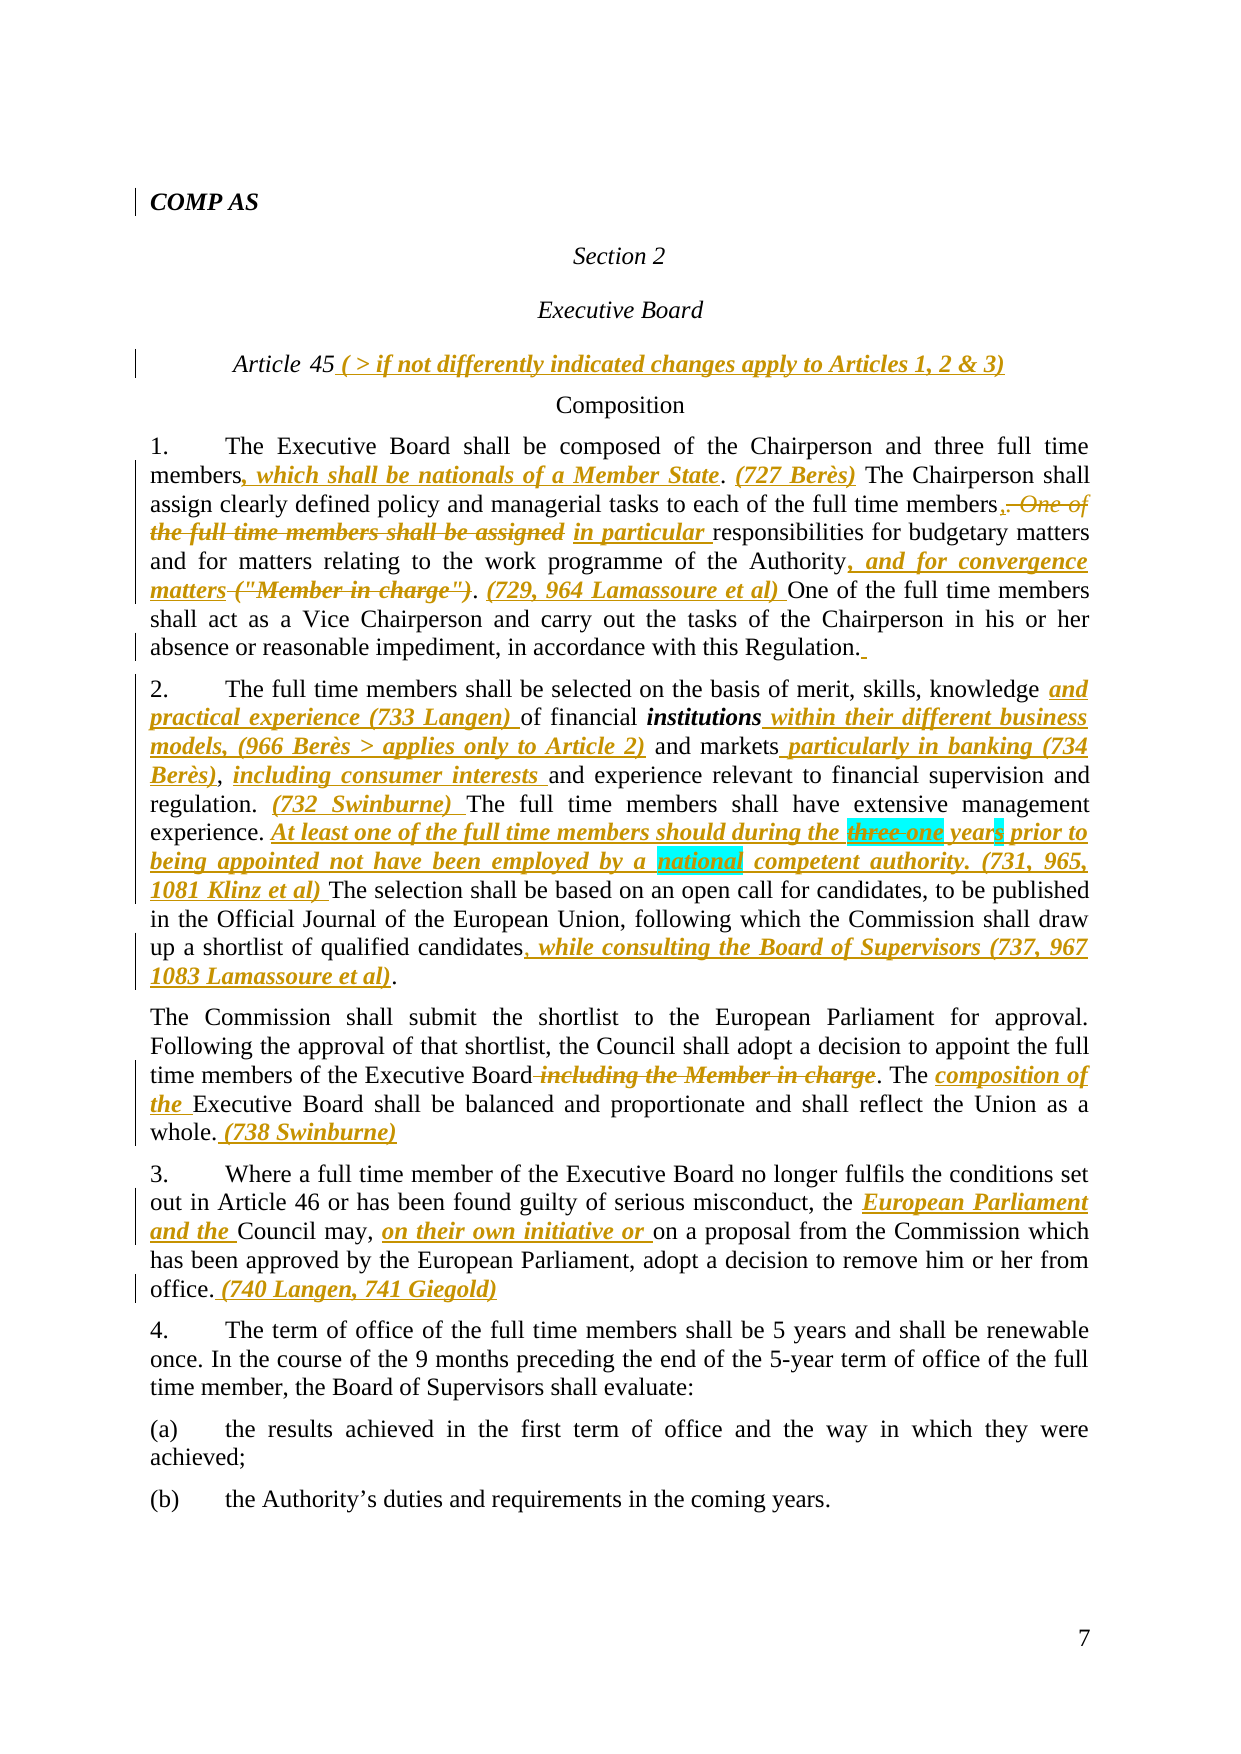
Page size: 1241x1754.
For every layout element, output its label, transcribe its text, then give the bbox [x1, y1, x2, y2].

text Section 2 [150, 241, 1090, 270]
text Executive Board [150, 295, 1090, 324]
text 3. Where a full time member of the Executive Board no longer fulfils the conditions set out in Article 46 or has been found guilty of serious misconduct, the Council may, on a proposal from the Commission which has been approved by the European Parliament, adopt a decision to remove him or her from office. [150, 1159, 1090, 1302]
text Composition [150, 390, 1090, 419]
text COMP AS [150, 187, 1090, 216]
text (b) the Authority’s duties and requirements in the coming years. [150, 1484, 1090, 1512]
text The Commission shall submit the shortlist to the European Parliament for approval. Following the approval of that shortlist, the Council shall adopt a decision to appoint the full time members of the Executive Board. The Executive Board shall be balanced and proportionate and shall reflect the Union as a whole. [150, 1002, 1090, 1146]
text 2. The full time members shall be selected on the basis of merit, skills, knowledge of financial institutions and markets, and experience relevant to financial supervision and regulation. The full time members shall have extensive management experience. The selection shall be based on an open call for candidates, to be published in the Official Journal of the European Union, following which the Commission shall draw up a shortlist of qualified candidates. [150, 674, 1090, 990]
text Article 45 [150, 349, 1090, 377]
text 4. The term of office of the full time members shall be 5 years and shall be renewable once. In the course of the 9 months preceding the end of the 5-year term of office of the full time member, the Board of Supervisors shall evaluate: [150, 1315, 1090, 1401]
text 1. The Executive Board shall be composed of the Chairperson and three full time members. The Chairperson shall assign clearly defined policy and managerial tasks to each of the full time members responsibilities for budgetary matters and for matters relating to the work programme of the Authority. One of the full time members shall act as a Vice Chairperson and carry out the tasks of the Chairperson in his or her absence or reasonable impediment, in accordance with this Regulation. [150, 431, 1090, 661]
text (a) the results achieved in the first term of office and the way in which they were achieved; [150, 1414, 1090, 1471]
